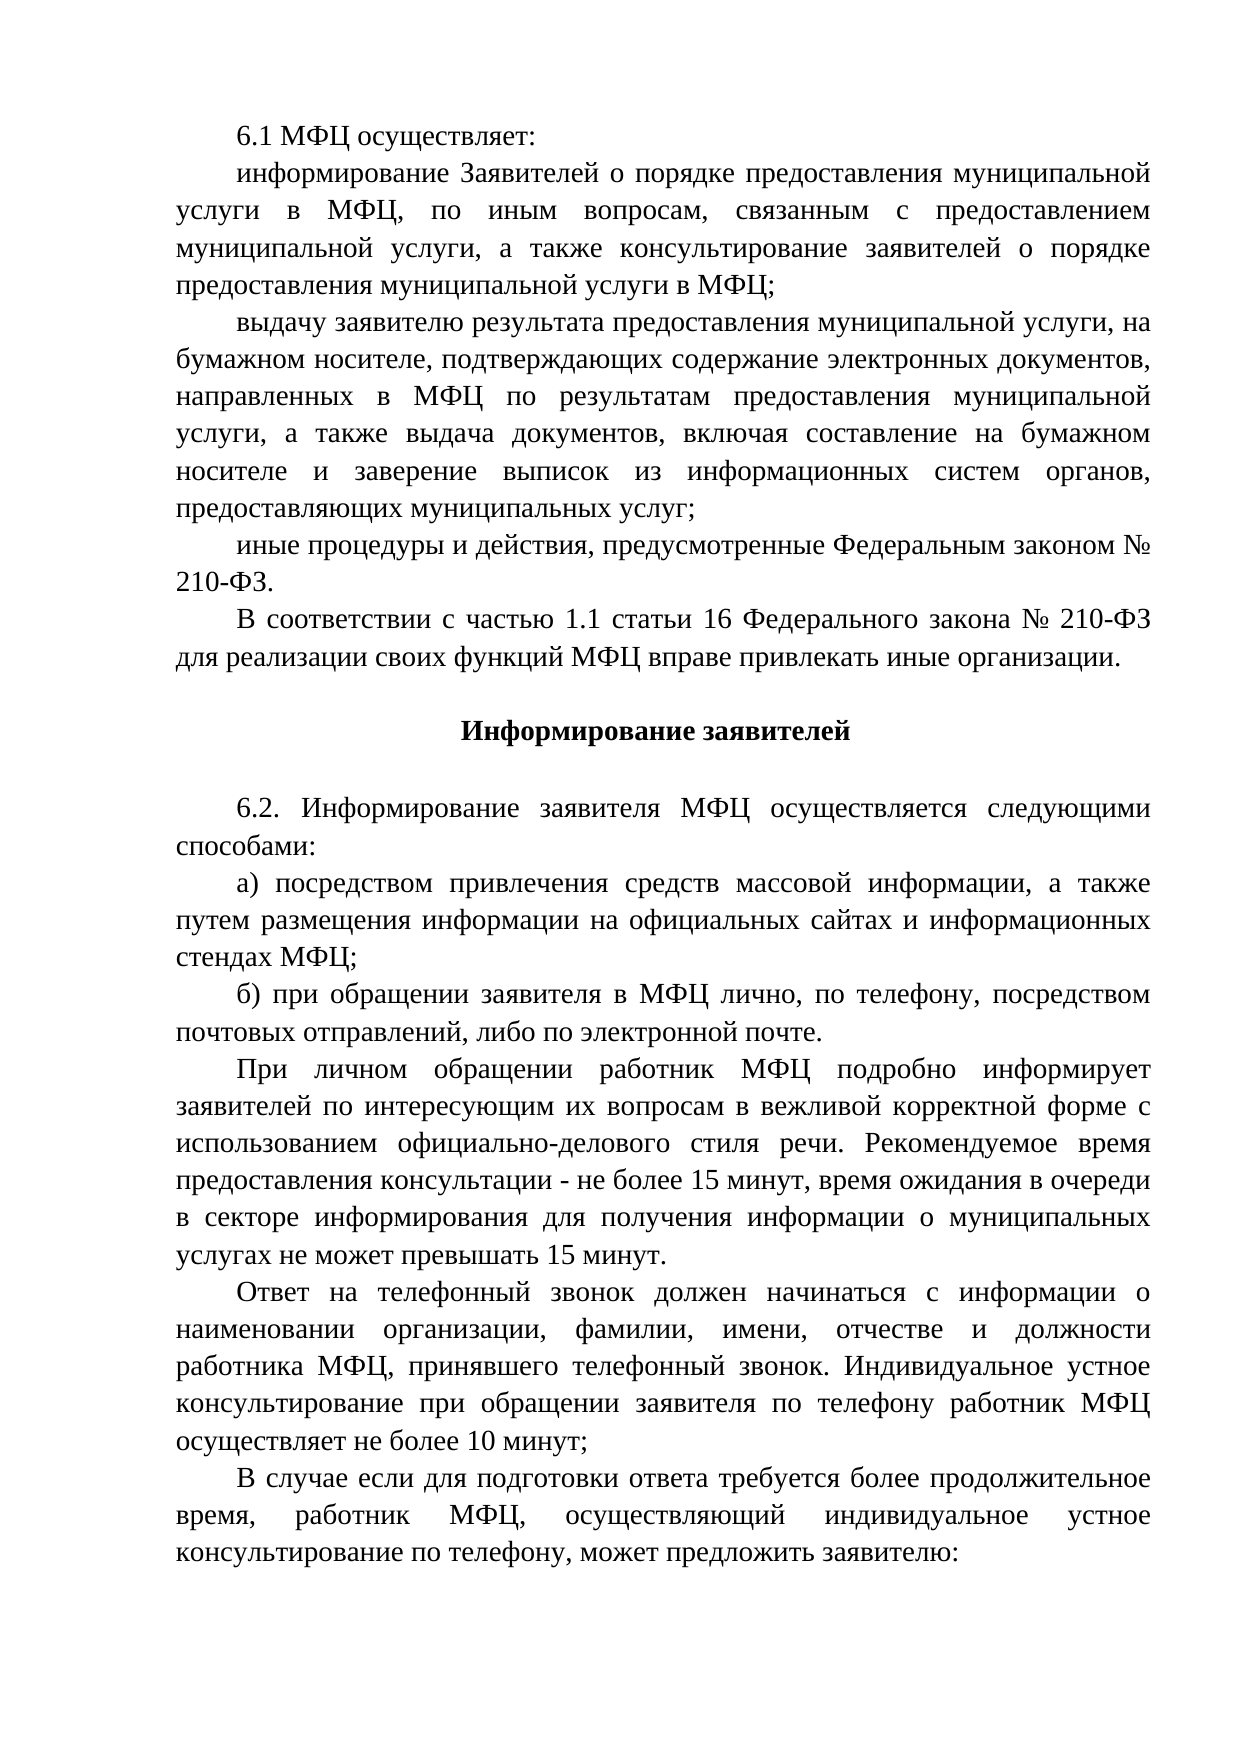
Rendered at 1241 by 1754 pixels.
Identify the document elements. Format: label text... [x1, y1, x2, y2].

text При личном обращении работник МФЦ подробно информирует заявителей по интересующим их вопросам в вежливой корректной форме с использованием официально-делового стиля речи. Рекомендуемое время предоставления консультации - не более 15 минут, время ожидания в очереди в секторе информирования для получения информации о муниципальных услугах не может превышать 15 минут. [176, 1051, 1152, 1270]
text а) посредством привлечения средств массовой информации, а также путем размещения информации на официальных сайтах и информационных стендах МФЦ; [176, 865, 1152, 973]
text б) при обращении заявителя в МФЦ лично, по телефону, посредством почтовых отправлений, либо по электронной почте. [176, 976, 1152, 1047]
text Ответ на телефонный звонок должен начинаться с информации о наименовании организации, фамилии, имени, отчестве и должности работника МФЦ, принявшего телефонный звонок. Индивидуальное устное консультирование при обращении заявителя по телефону работник МФЦ осуществляет не более 10 минут; [176, 1274, 1152, 1456]
text В случае если для подготовки ответа требуется более продолжительное время, работник МФЦ, осуществляющий индивидуальное устное консультирование по телефону, может предложить заявителю: [176, 1460, 1152, 1568]
subtitle Информирование заявителей [177, 713, 1134, 747]
text 6.2. Информирование заявителя МФЦ осуществляется следующими способами: [176, 791, 1152, 861]
text В соответствии с частью 1.1 статьи 16 Федерального закона № 210-ФЗ для реализации своих функций МФЦ вправе привлекать иные организации. [176, 602, 1152, 672]
text 6.1 МФЦ осуществляет: [176, 118, 1152, 152]
text иные процедуры и действия, предусмотренные Федеральным законом № 210-ФЗ. [176, 527, 1152, 598]
text выдачу заявителю результата предоставления муниципальной услуги, на бумажном носителе, подтверждающих содержание электронных документов, направленных в МФЦ по результатам предоставления муниципальной услуги, а также выдача документов, включая составление на бумажном носителе и заверение выписок из информационных систем органов, предоставляющих муниципальных услуг; [176, 304, 1152, 523]
text информирование Заявителей о порядке предоставления муниципальной услуги в МФЦ, по иным вопросам, связанным с предоставлением муниципальной услуги, а также консультирование заявителей о порядке предоставления муниципальной услуги в МФЦ; [176, 155, 1152, 300]
